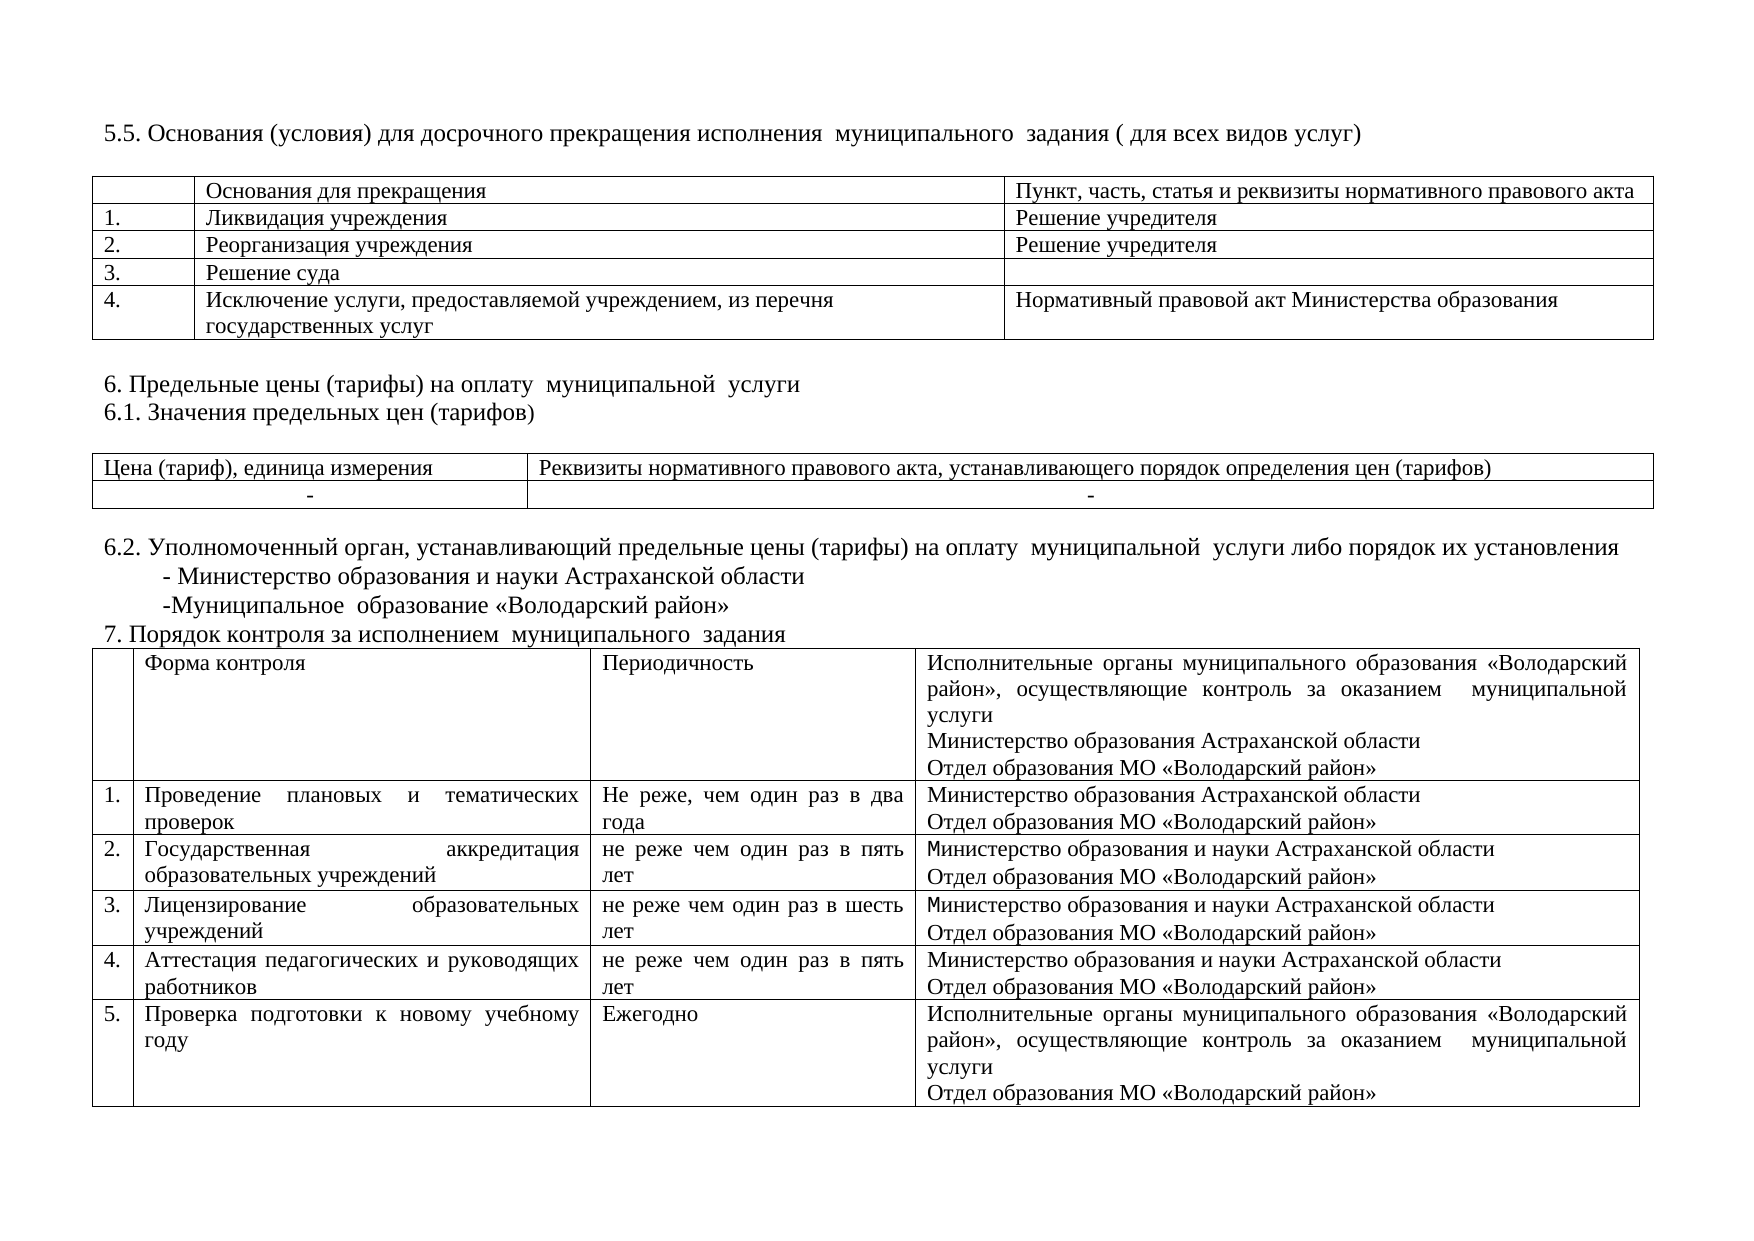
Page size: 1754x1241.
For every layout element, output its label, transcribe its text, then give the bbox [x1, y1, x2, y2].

table_header [93, 649, 133, 780]
table_header Исполнительные органы муниципального образования «Володарский район», осуществляющие контроль за оказанием муниципальной услуги Министерство образования Астраханской области Отдел образования МО «Володарский район» [916, 649, 1639, 780]
table_cell Решение учредителя [1005, 231, 1653, 258]
table_cell не реже чем один раз в пять лет [591, 835, 915, 890]
table_cell не реже чем один раз в шесть лет [591, 891, 915, 945]
table_cell не реже чем один раз в пять лет [591, 946, 915, 999]
table_cell 4. [93, 286, 194, 339]
text 7. Порядок контроля за исполнением муниципального задания [103, 619, 1636, 647]
text - Министерство образования и науки Астраханской области [103, 561, 1636, 590]
table_cell 1. [93, 204, 194, 230]
table_cell Ежегодно [591, 1000, 915, 1106]
table_cell Ликвидация учреждения [195, 204, 1004, 230]
table_cell Лицензирование образовательных учреждений [134, 891, 590, 945]
table_header Периодичность [591, 649, 915, 780]
table_cell Решение учредителя [1005, 204, 1653, 230]
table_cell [916, 1000, 1639, 1106]
text 5.5. Основания (условия) для досрочного прекращения исполнения муниципального задания ( для всех видов услуг) [103, 118, 1636, 147]
table_cell Решение суда [195, 259, 1004, 285]
table_cell 3. [93, 891, 133, 945]
text 6. Предельные цены (тарифы) на оплату муниципальной услуги [103, 369, 1636, 397]
table_cell Аттестация педагогических и руководящих работников [134, 946, 590, 999]
table_cell Министерство образования и науки Астраханской области Отдел образования МО «Володарский район» [916, 835, 1639, 890]
table_cell Реорганизация учреждения [195, 231, 1004, 258]
table_cell Министерство образования и науки Астраханской области Отдел образования МО «Володарский район» [916, 891, 1639, 945]
table_header Пункт, часть, статья и реквизиты нормативного правового акта [1005, 177, 1653, 203]
table_cell Государственная аккредитация образовательных учреждений [134, 835, 590, 890]
table_cell - [528, 481, 1653, 507]
table_header Форма контроля [134, 649, 590, 780]
table_cell 3. [93, 259, 194, 285]
table_cell 4. [93, 946, 133, 999]
text -Муниципальное образование «Володарский район» [103, 590, 1636, 619]
text 6.2. Уполномоченный орган, устанавливающий предельные цены (тарифы) на оплату муниципальной услуги либо порядок их установления [103, 532, 1636, 561]
table_header Реквизиты нормативного правового акта, устанавливающего порядок определения цен (тарифов) [528, 454, 1653, 480]
table_cell Не реже, чем один раз в два года [591, 781, 915, 834]
table_cell Нормативный правовой акт Министерства образования [1005, 286, 1653, 339]
table_cell Проверка подготовки к новому учебному году [134, 1000, 590, 1106]
table_cell 2. [93, 835, 133, 890]
table_header Основания для прекращения [195, 177, 1004, 203]
table_cell Исключение услуги, предоставляемой учреждением, из перечня государственных услуг [195, 286, 1004, 339]
table_cell 1. [93, 781, 133, 834]
table_cell Проведение плановых и тематических проверок [134, 781, 590, 834]
table_cell Министерство образования и науки Астраханской области Отдел образования МО «Володарский район» [916, 946, 1639, 999]
table_cell Министерство образования Астраханской области Отдел образования МО «Володарский район» [916, 781, 1639, 834]
table_cell - [93, 481, 527, 507]
text 6.1. Значения предельных цен (тарифов) [103, 397, 1636, 426]
table_cell 5. [93, 1000, 133, 1106]
table_cell 2. [93, 231, 194, 258]
table_header Цена (тариф), единица измерения [93, 454, 527, 480]
table_header [93, 177, 194, 203]
table_cell [1005, 259, 1653, 285]
